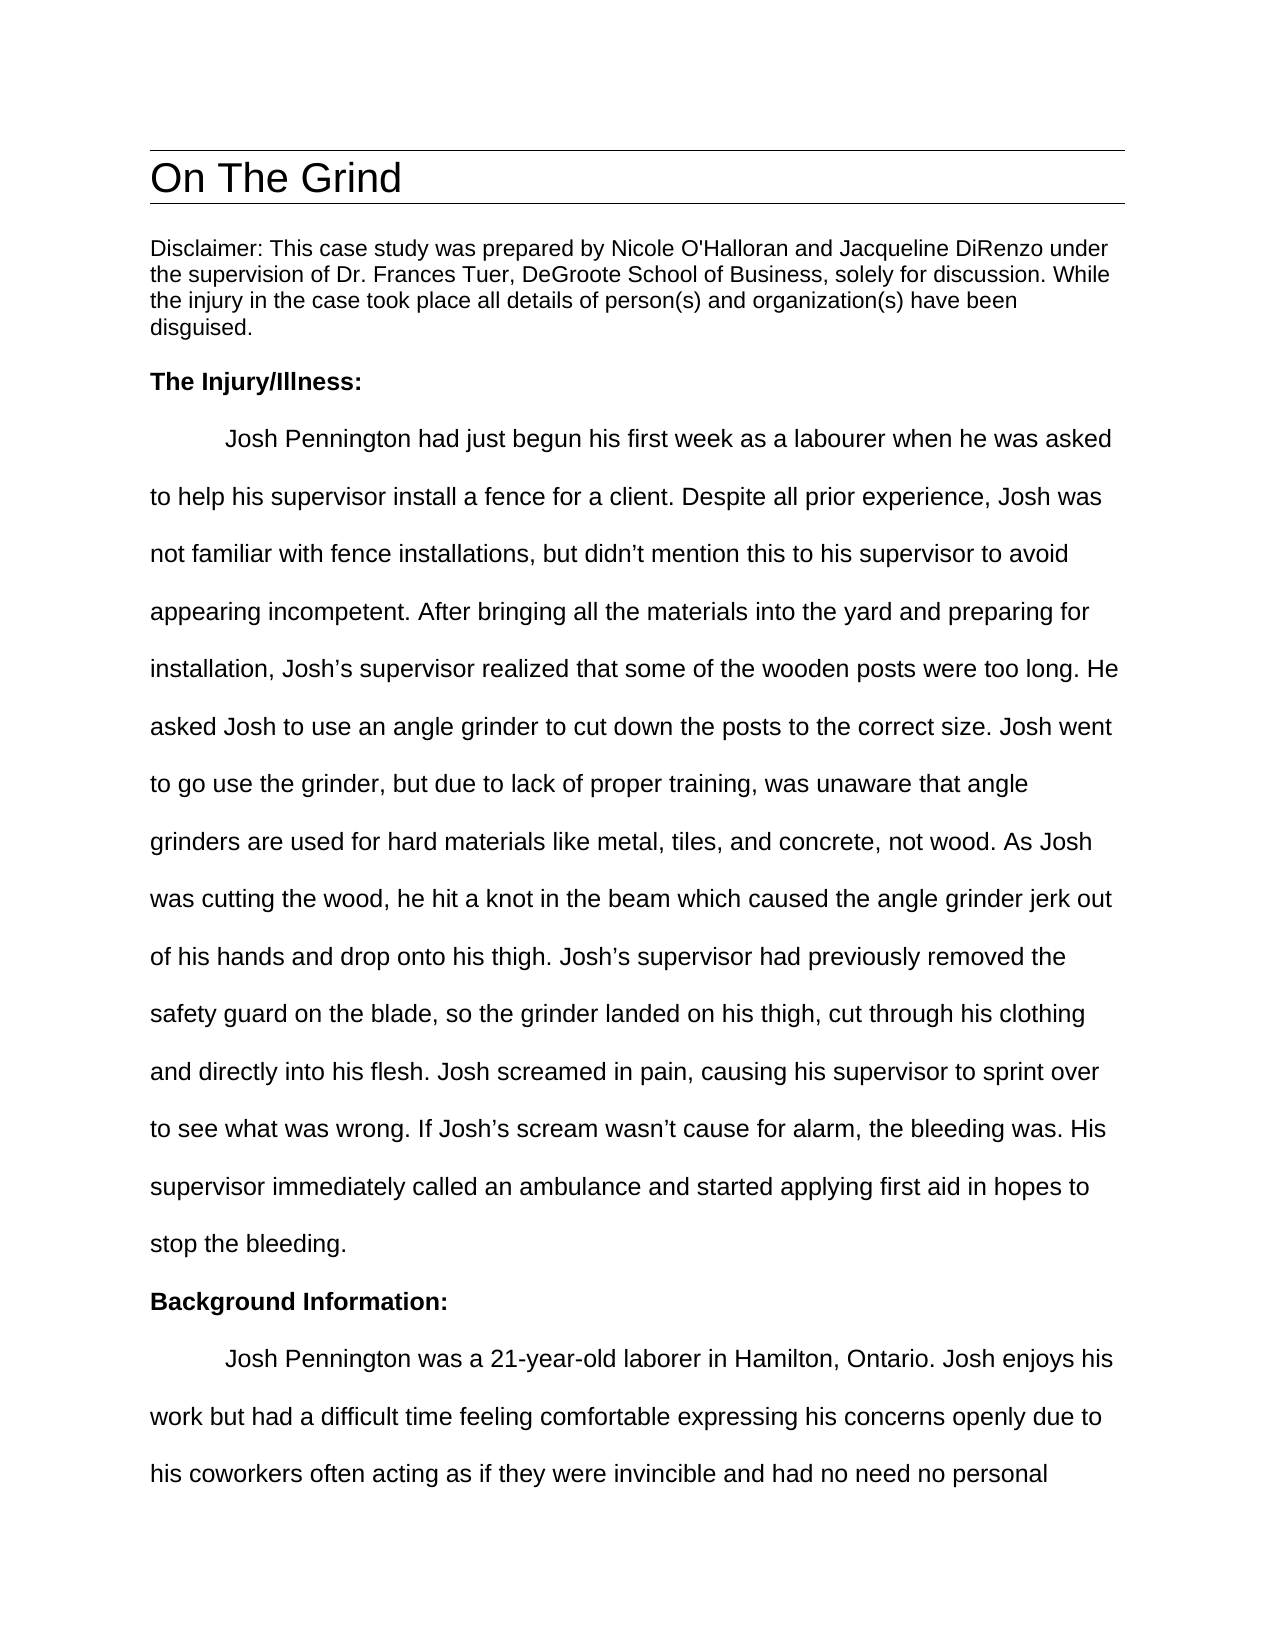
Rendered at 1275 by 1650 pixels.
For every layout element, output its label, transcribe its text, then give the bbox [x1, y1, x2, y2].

text Josh Pennington had just begun his first week as a labourer when he was asked to help his supervisor install a fence for a client. Despite all prior experience, Josh was not familiar with fence installations, but didn’t mention this to his supervisor to avoid appearing incompetent. After bringing all the materials into the yard and preparing for installation, Josh’s supervisor realized that some of the wooden posts were too long. He asked Josh to use an angle grinder to cut down the posts to the correct size. Josh went to go use the grinder, but due to lack of proper training, was unaware that angle grinders are used for hard materials like metal, tiles, and concrete, not wood. As Josh was cutting the wood, he hit a knot in the beam which caused the angle grinder jerk out of his hands and drop onto his thigh. Josh’s supervisor had previously removed the safety guard on the blade, so the grinder landed on his thigh, cut through his clothing and directly into his flesh. Josh screamed in pain, causing his supervisor to sprint over to see what was wrong. If Josh’s scream wasn’t cause for alarm, the bleeding was. His supervisor immediately called an ambulance and started applying first aid in hopes to stop the bleeding. [150, 424, 1125, 1258]
text Background Information: [150, 1286, 1125, 1315]
text On The Grind [150, 151, 1125, 203]
text Disclaimer: This case study was prepared by Nicole O'Halloran and Jacqueline DiRenzo under the supervision of Dr. Frances Tuer, DeGroote School of Business, solely for discussion. While the injury in the case took place all details of person(s) and organization(s) have been disguised. [150, 235, 1125, 340]
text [150, 1344, 1125, 1488]
text The Injury/Illness: [150, 366, 1125, 395]
